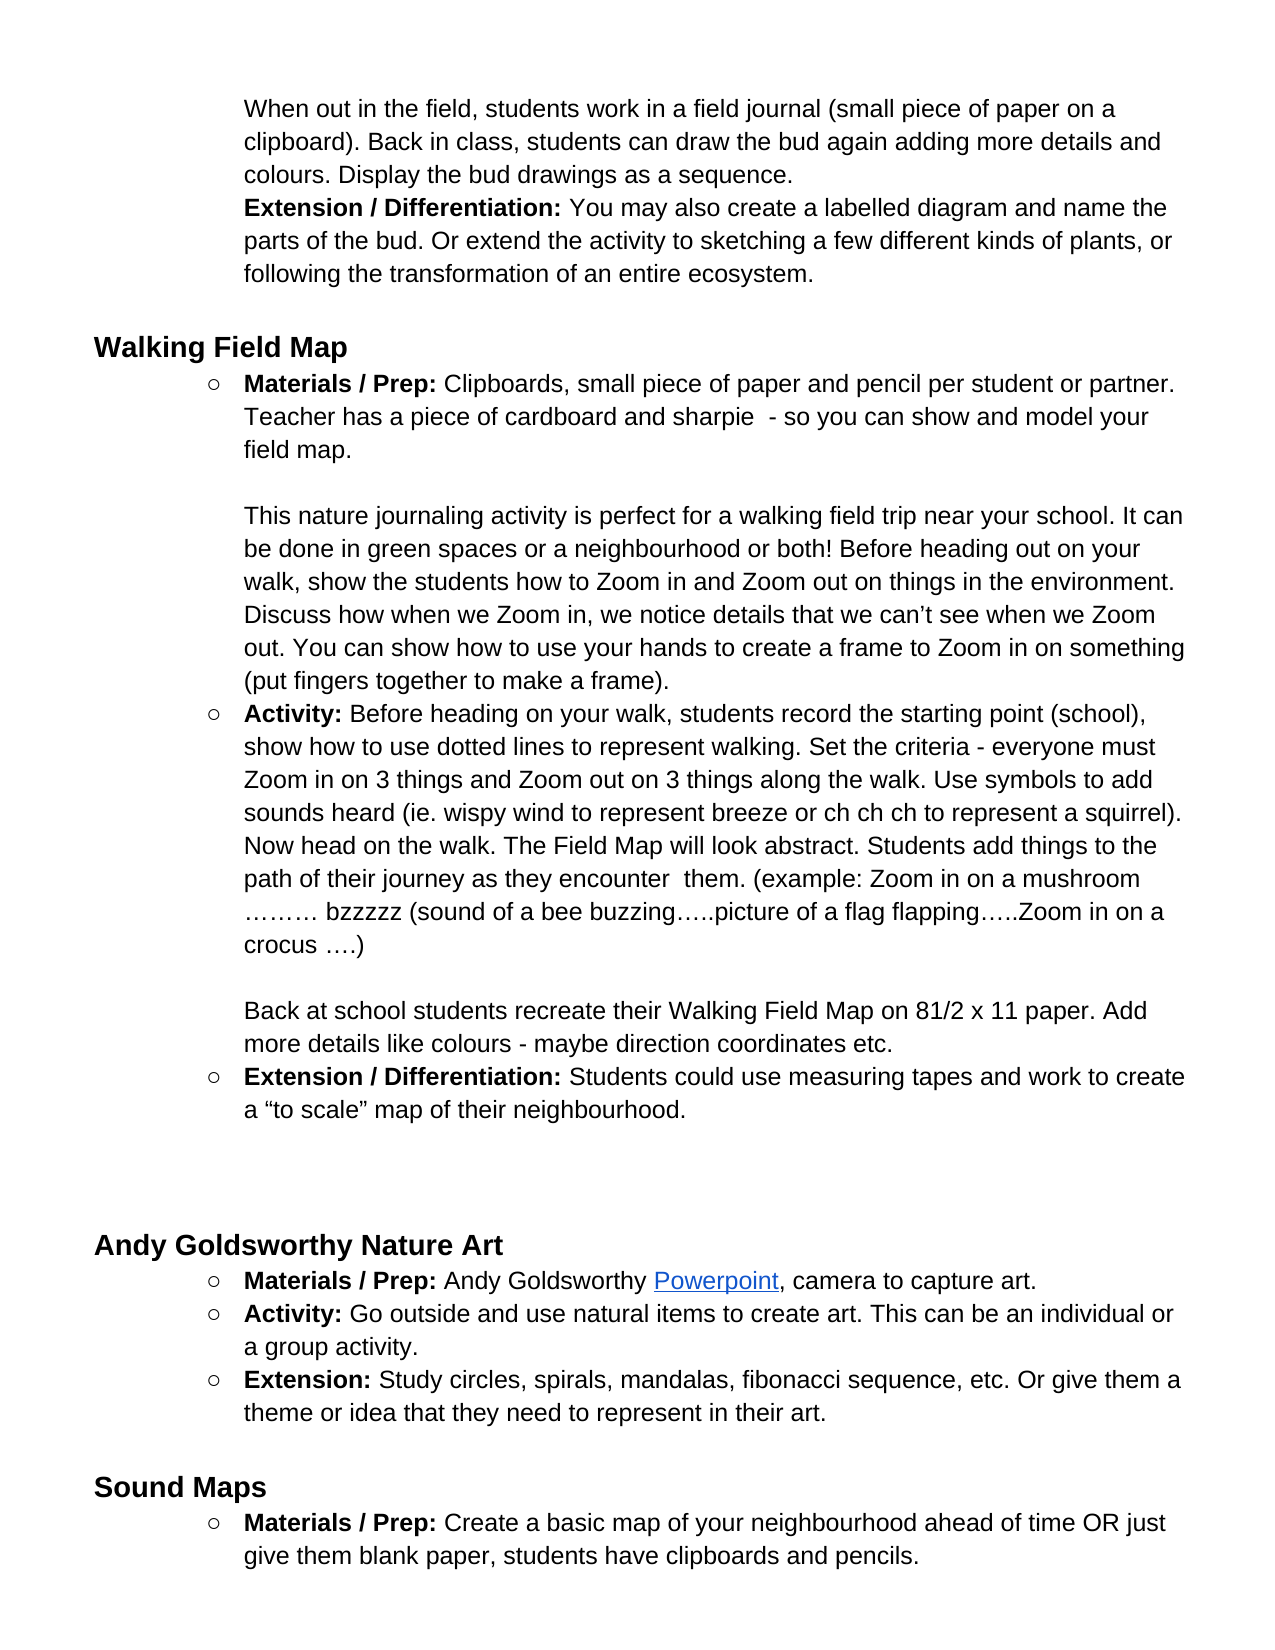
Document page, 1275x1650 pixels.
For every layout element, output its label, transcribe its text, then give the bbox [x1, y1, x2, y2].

text Back at school students recreate their Walking Field Map on 81/2 x 11 paper. Add more details like colours - maybe direction coordinates etc. [244, 996, 1191, 1058]
list Extension: Study circles, spirals, mandalas, fibonacci sequence, etc. Or give them a theme or idea that they need to represent in their art. [206, 1365, 1191, 1427]
text When out in the field, students work in a field journal (small piece of paper on a clipboard). Back in class, students can draw the bud again adding more details and colours. Display the bud drawings as a sequence. [244, 94, 1191, 188]
text This nature journaling activity is perfect for a walking field trip near your school. It can be done in green spaces or a neighbourhood or both! Before heading out on your walk, show the students how to Zoom in and Zoom out on things in the environment. Discuss how when we Zoom in, we notice details that we can’t see when we Zoom out. You can show how to use your hands to create a frame to Zoom in on something (put fingers together to make a frame). [244, 501, 1191, 695]
list Materials / Prep: Create a basic map of your neighbourhood ahead of time OR just give them blank paper, students have clipboards and pencils. [206, 1508, 1191, 1570]
text Extension / Differentiation: You may also create a labelled diagram and name the parts of the bud. Or extend the activity to sketching a few different kinds of plants, or following the transformation of an entire ecosystem. [244, 193, 1191, 288]
list Extension / Differentiation: Students could use measuring tapes and work to create a “to scale” map of their neighbourhood. [206, 1062, 1191, 1124]
list Materials / Prep: Clipboards, small piece of paper and pencil per student or partner. Teacher has a piece of cardboard and sharpie - so you can show and model your field map. [206, 369, 1191, 464]
text Andy Goldsworthy Nature Art [94, 1227, 1191, 1261]
text Walking Field Map [94, 330, 1191, 364]
text Sound Maps [94, 1470, 1191, 1503]
list Activity: Before heading on your walk, students record the starting point (school), show how to use dotted lines to represent walking. Set the criteria - everyone must Zoom in on 3 things and Zoom out on 3 things along the walk. Use symbols to add sounds heard (ie. wispy wind to represent breeze or ch ch ch to represent a squirrel). Now head on the walk. The Field Map will look abstract. Students add things to the path of their journey as they encounter them. (example: Zoom in on a mushroom ……… bzzzzz (sound of a bee buzzing…..picture of a flag flapping…..Zoom in on a crocus ….) [206, 699, 1191, 959]
list Activity: Go outside and use natural items to create art. This can be an individual or a group activity. [206, 1299, 1191, 1361]
list Materials / Prep: Andy Goldsworthy Powerpoint, camera to capture art. [206, 1266, 1191, 1295]
